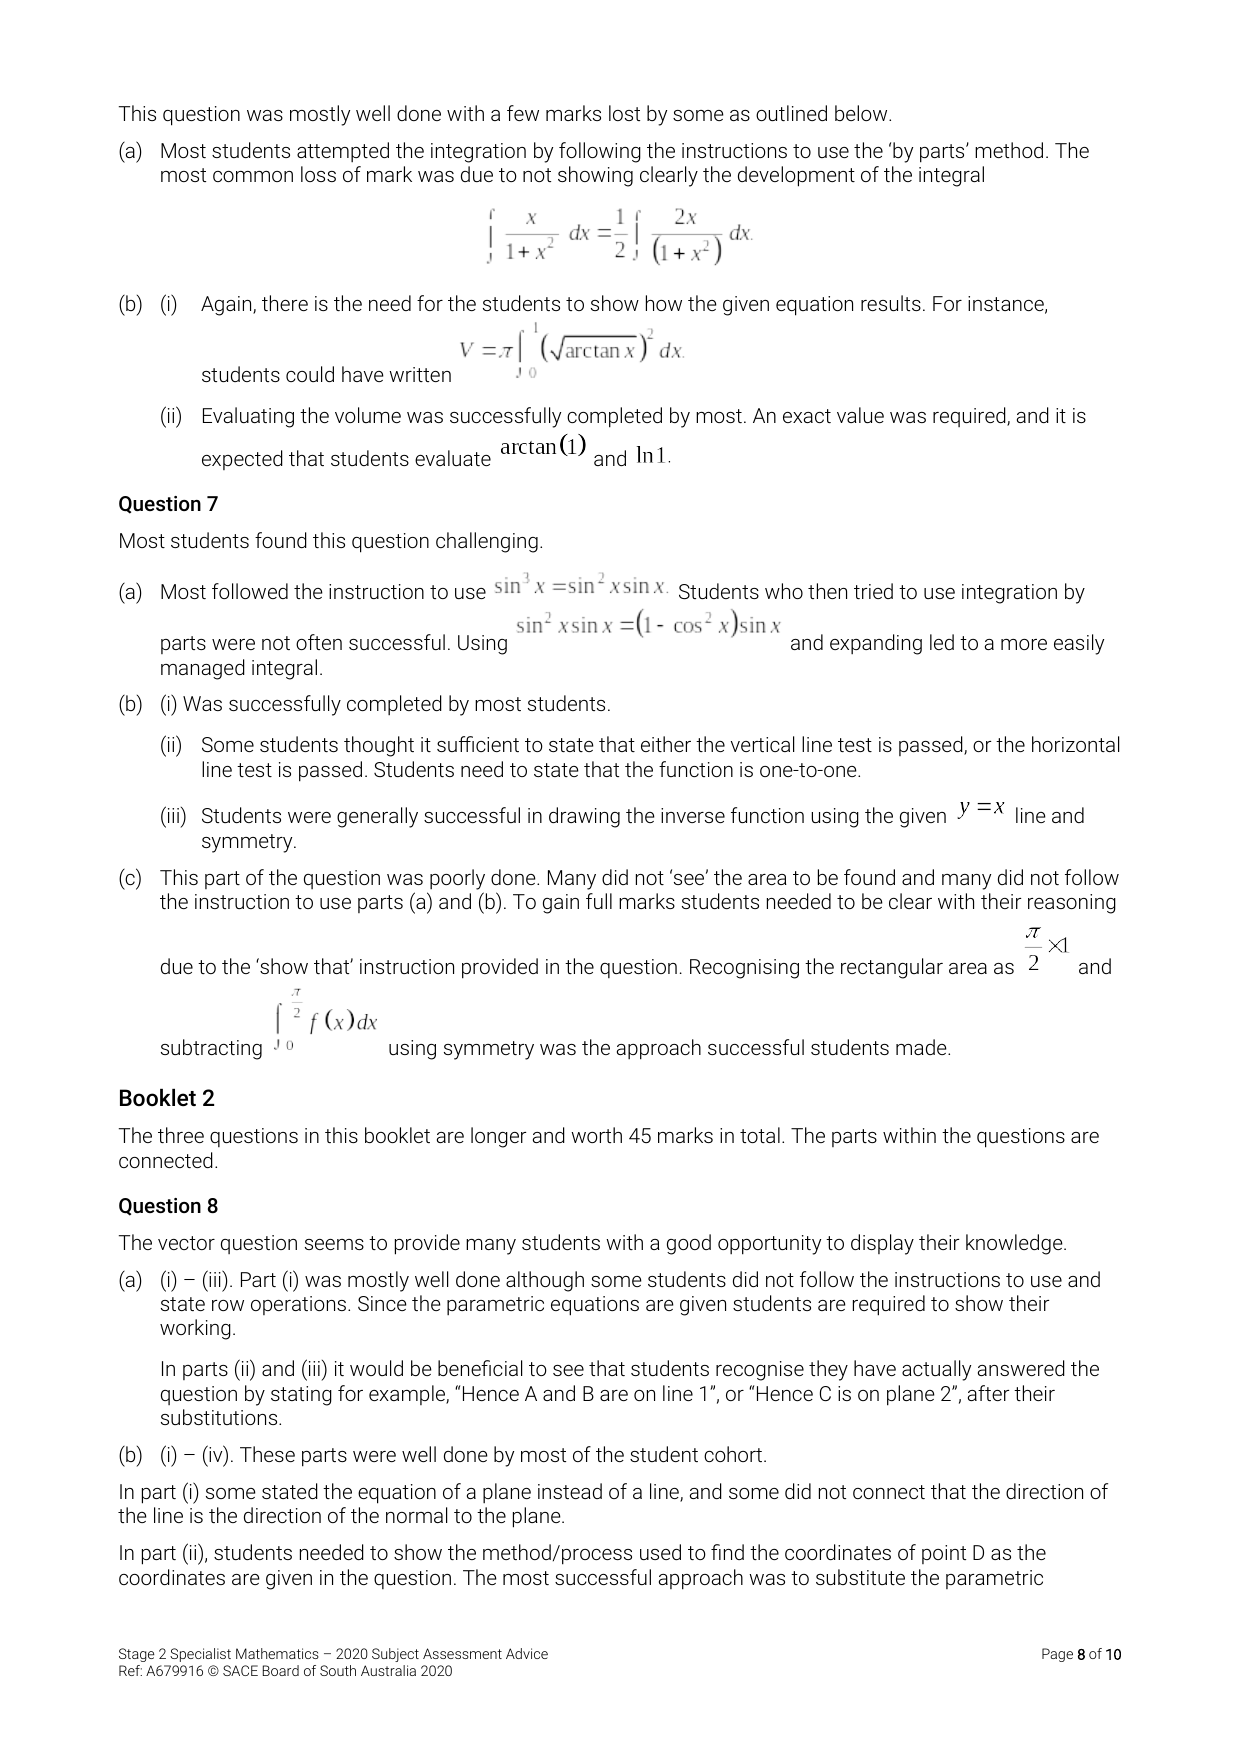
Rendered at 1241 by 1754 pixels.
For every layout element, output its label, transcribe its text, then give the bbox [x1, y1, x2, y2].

text (iii) Students were generally successful in drawing the inverse function using the given line and symmetry. [159, 799, 1122, 853]
text (a) Most students attempted the integration by following the instructions to use the ‘by parts’ method. The most common loss of mark was due to not showing clearly the development of the integral [118, 139, 1122, 187]
text (a) Most followed the instruction to use Students who then tried to use integration by parts were not often successful. Using and expanding led to a more easily managed integral. [118, 566, 1122, 680]
text In parts (ii) and (iii) it would be beneficial to see that students recognise they have actually answered the question by stating for example, “Hence A and B are on line 1”, or “Hence C is on plane 2”, after their substitutions. [159, 1357, 1122, 1431]
text Question 7 [118, 492, 1122, 517]
text The three questions in this booklet are longer and worth 45 marks in total. The parts within the questions are connected. [118, 1124, 1122, 1173]
text (b) (i) – (iv). These parts were well done by most of the student cohort. [118, 1443, 1122, 1467]
text (b) (i) Again, there is the need for the students to show how the given equation results. For instance, students could have written [118, 292, 1122, 388]
text (ii) Some students thought it sufficient to state that either the vertical line test is passed, or the horizontal line test is passed. Students need to state that the function is one-to-one. [159, 733, 1122, 782]
text The vector question seems to provide many students with a good opportunity to display their knowledge. [118, 1231, 1122, 1255]
text (a) (i) – (iii). Part (i) was mostly well done although some students did not follow the instructions to use and state row operations. Since the parametric equations are given students are required to show their working. [118, 1268, 1122, 1341]
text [118, 1541, 1122, 1590]
text (b) (i) Was successfully completed by most students. [118, 692, 1122, 717]
subtitle Booklet 2 [118, 1085, 1122, 1112]
text Question 8 [118, 1194, 1122, 1218]
text Most students found this question challenging. [118, 529, 1122, 554]
text In part (i) some stated the equation of a plane instead of a line, and some did not connect that the direction of the line is the direction of the normal to the plane. [118, 1480, 1122, 1529]
text (c) This part of the question was poorly done. Many did not ‘see’ the area to be found and many did not follow the instruction to use parts (a) and (b). To gain full marks students needed to be clear with their reasoning due to the ‘show that’ instruction provided in the question. Recognising the rectangular area as and subtracting using symmetry was the approach successful students made. [118, 866, 1122, 1060]
text (ii) Evaluating the volume was successfully completed by most. An exact value was required, and it is expected that students evaluate and [159, 404, 1122, 472]
text This question was mostly well done with a few marks lost by some as outlined below. [118, 102, 1122, 126]
